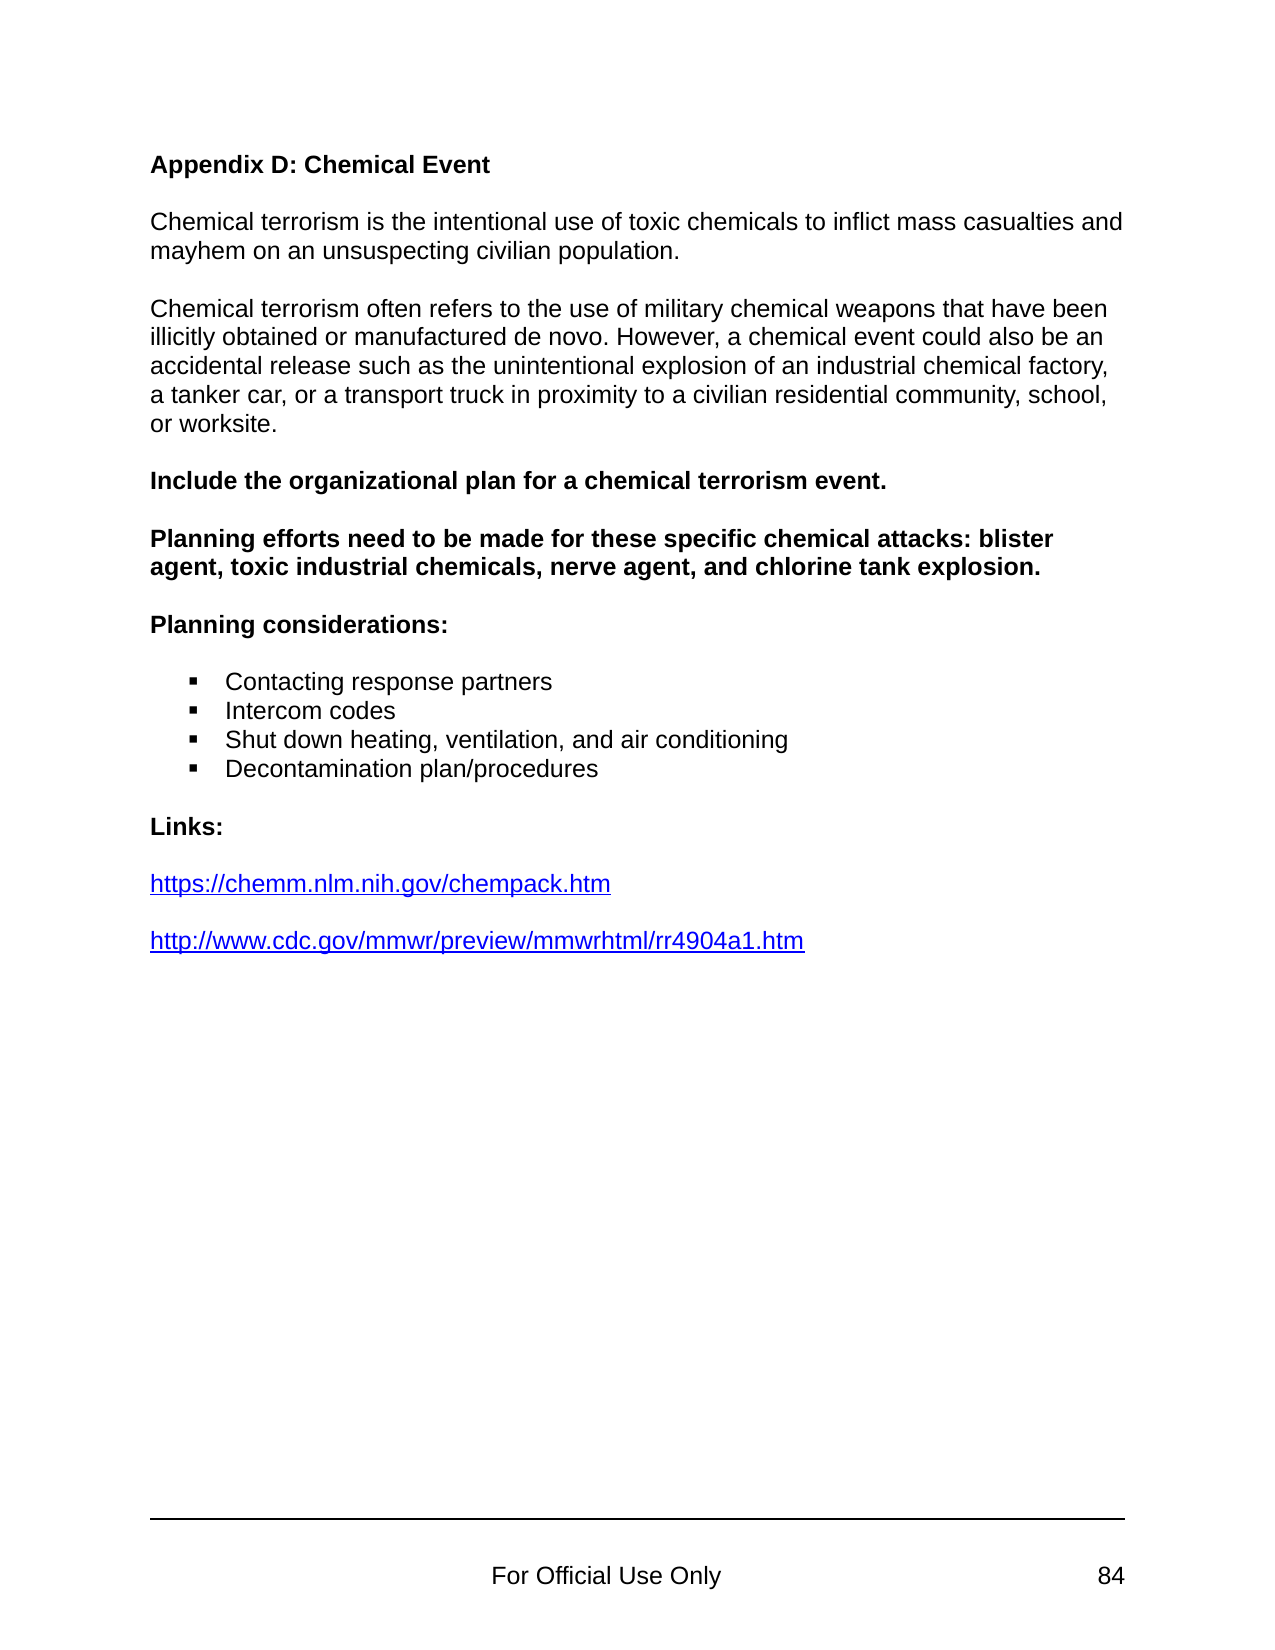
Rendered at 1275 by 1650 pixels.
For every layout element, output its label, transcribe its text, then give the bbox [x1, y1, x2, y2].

list Decontamination plan/procedures [187, 754, 1125, 783]
text Links: [150, 811, 1125, 840]
text Planning considerations: [150, 610, 1125, 638]
text Chemical terrorism often refers to the use of military chemical weapons that have been illicitly obtained or manufactured de novo. However, a chemical event could also be an accidental release such as the unintentional explosion of an industrial chemical factory, a tanker car, or a transport truck in proximity to a civilian residential community, school, or worksite. [150, 294, 1125, 437]
text http://www.cdc.gov/mmwr/preview/mmwrhtml/rr4904a1.htm [150, 926, 1125, 955]
list Intercom codes [187, 696, 1125, 725]
subtitle Appendix D: Chemical Event [150, 150, 1125, 179]
list Contacting response partners [187, 667, 1125, 696]
list Shut down heating, ventilation, and air conditioning [187, 725, 1125, 754]
text Planning efforts need to be made for these specific chemical attacks: blister agent, toxic industrial chemicals, nerve agent, and chlorine tank explosion. [150, 523, 1125, 581]
text https://chemm.nlm.nih.gov/chempack.htm [150, 869, 1125, 898]
text Include the organizational plan for a chemical terrorism event. [150, 466, 1125, 495]
text Chemical terrorism is the intentional use of toxic chemicals to inflict mass casualties and mayhem on an unsuspecting civilian population. [150, 207, 1125, 265]
